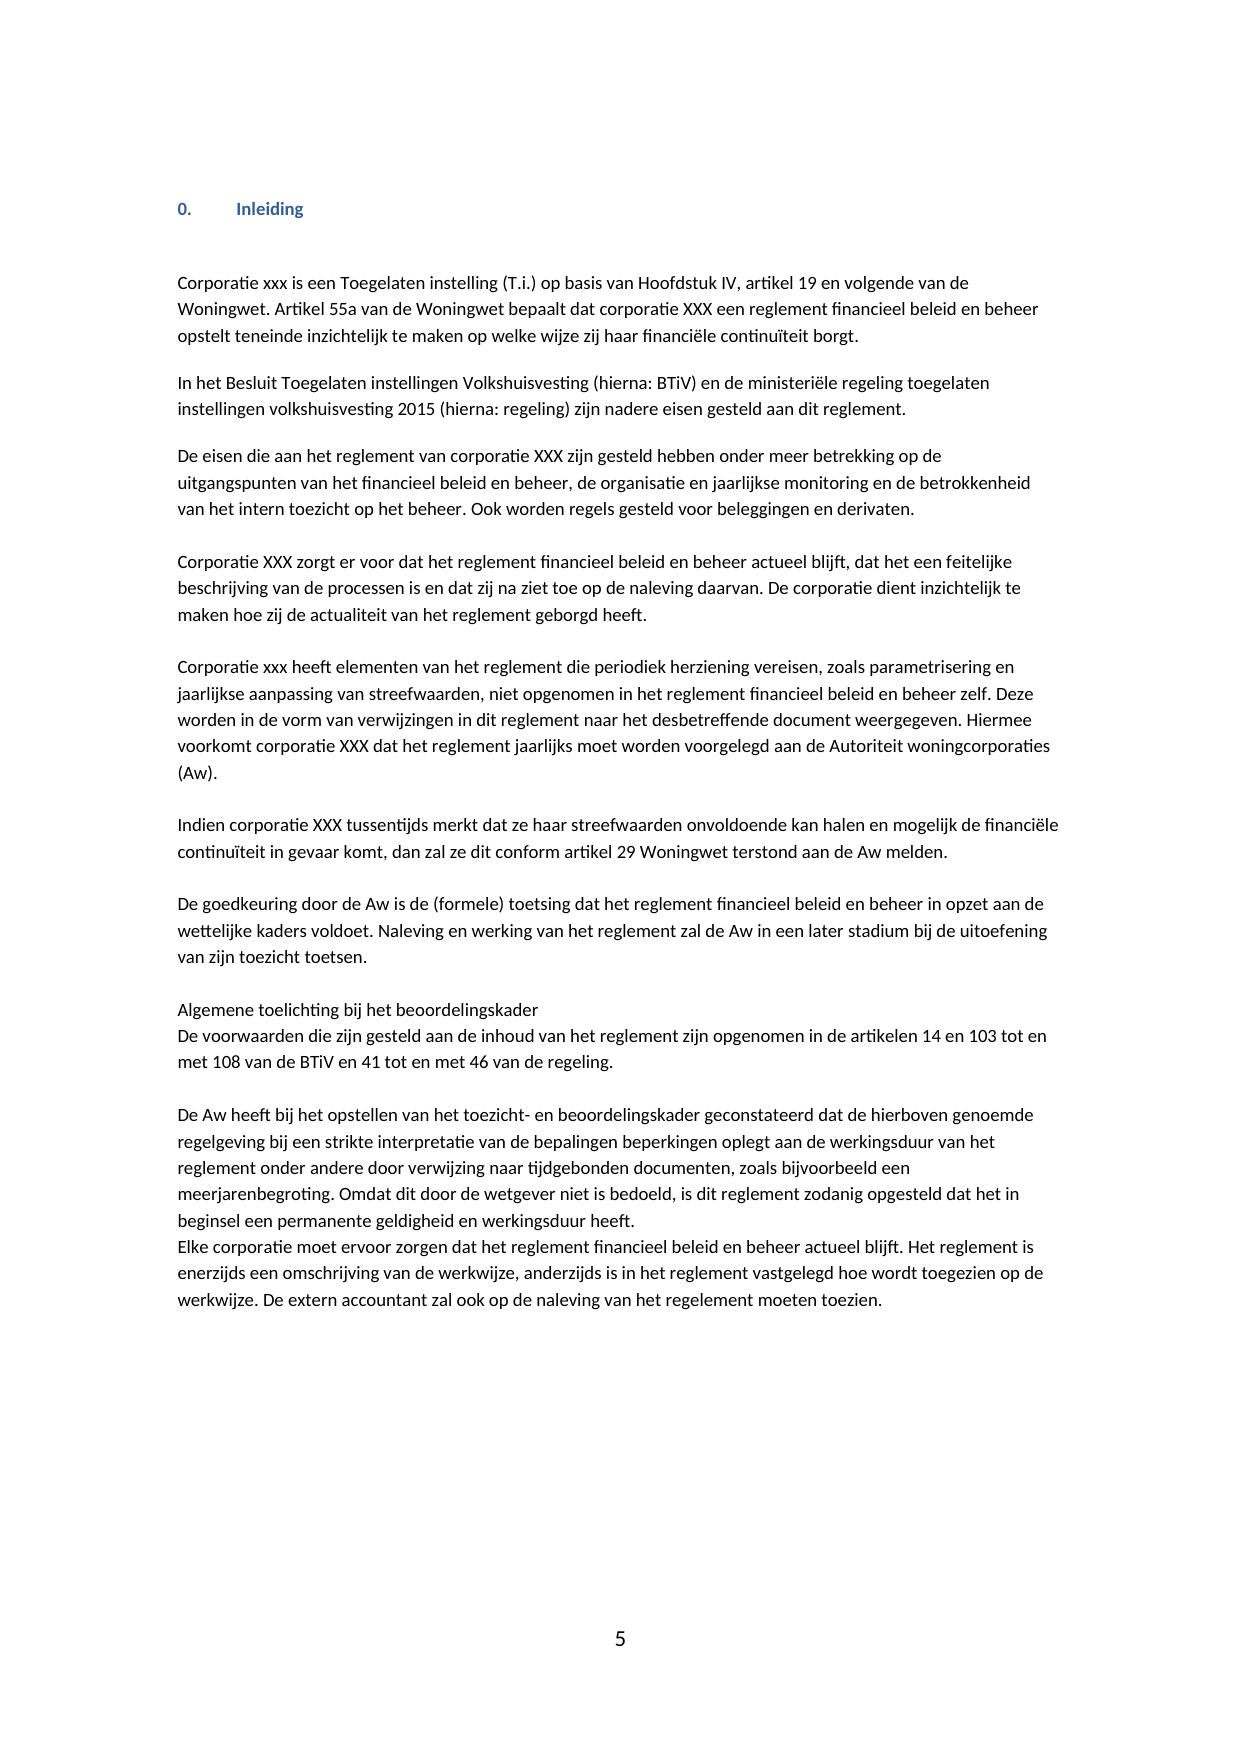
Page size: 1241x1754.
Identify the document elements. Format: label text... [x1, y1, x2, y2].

list Indien corporatie XXX tussentijds merkt dat ze haar streefwaarden onvoldoende kan halen en mogelijk de financiële continuïteit in gevaar komt, dan zal ze dit conform artikel 29 Woningwet terstond aan de Aw melden. [177, 813, 1063, 863]
subtitle Inleiding [177, 198, 1063, 221]
list De eisen die aan het reglement van corporatie XXX zijn gesteld hebben onder meer betrekking op de uitgangspunten van het financieel beleid en beheer, de organisatie en jaarlijkse monitoring en de betrokkenheid van het intern toezicht op het beheer. Ook worden regels gesteld voor beleggingen en derivaten. [177, 444, 1063, 520]
list De goedkeuring door de Aw is de (formele) toetsing dat het reglement financieel beleid en beheer in opzet aan de wettelijke kaders voldoet. Naleving en werking van het reglement zal de Aw in een later stadium bij de uitoefening van zijn toezicht toetsen. [177, 893, 1063, 968]
list Algemene toelichting bij het beoordelingskader [177, 998, 1063, 1021]
list Corporatie xxx heeft elementen van het reglement die periodiek herziening vereisen, zoals parametrisering en jaarlijkse aanpassing van streefwaarden, niet opgenomen in het reglement financieel beleid en beheer zelf. Deze worden in de vorm van verwijzingen in dit reglement naar het desbetreffende document weergegeven. Hiermee voorkomt corporatie XXX dat het reglement jaarlijks moet worden voorgelegd aan de Autoriteit woningcorporaties (Aw). [177, 655, 1063, 784]
text In het Besluit Toegelaten instellingen Volkshuisvesting (hierna: BTiV) en de ministeriële regeling toegelaten instellingen volkshuisvesting 2015 (hierna: regeling) zijn nadere eisen gesteld aan dit reglement. [177, 371, 1063, 420]
list Corporatie XXX zorgt er voor dat het reglement financieel beleid en beheer actueel blijft, dat het een feitelijke beschrijving van de processen is en dat zij na ziet toe op de naleving daarvan. De corporatie dient inzichtelijk te maken hoe zij de actualiteit van het reglement geborgd heeft. [177, 550, 1063, 626]
list Elke corporatie moet ervoor zorgen dat het reglement financieel beleid en beheer actueel blijft. Het reglement is enerzijds een omschrijving van de werkwijze, anderzijds is in het reglement vastgelegd hoe wordt toegezien op de werkwijze. De extern accountant zal ook op de naleving van het regelement moeten toezien. [177, 1235, 1063, 1311]
list De Aw heeft bij het opstellen van het toezicht- en beoordelingskader geconstateerd dat de hierboven genoemde regelgeving bij een strikte interpretatie van de bepalingen beperkingen oplegt aan de werkingsduur van het reglement onder andere door verwijzing naar tijdgebonden documenten, zoals bijvoorbeeld een meerjarenbegroting. Omdat dit door de wetgever niet is bedoeld, is dit reglement zodanig opgesteld dat het in beginsel een permanente geldigheid en werkingsduur heeft. [177, 1103, 1063, 1232]
list De voorwaarden die zijn gesteld aan de inhoud van het reglement zijn opgenomen in de artikelen 14 en 103 tot en met 108 van de BTiV en 41 tot en met 46 van de regeling. [177, 1024, 1063, 1074]
text Corporatie xxx is een Toegelaten instelling (T.i.) op basis van Hoofdstuk IV, artikel 19 en volgende van de Woningwet. Artikel 55a van de Woningwet bepaalt dat corporatie XXX een reglement financieel beleid en beheer opstelt teneinde inzichtelijk te maken op welke wijze zij haar financiële continuïteit borgt. [177, 271, 1063, 347]
